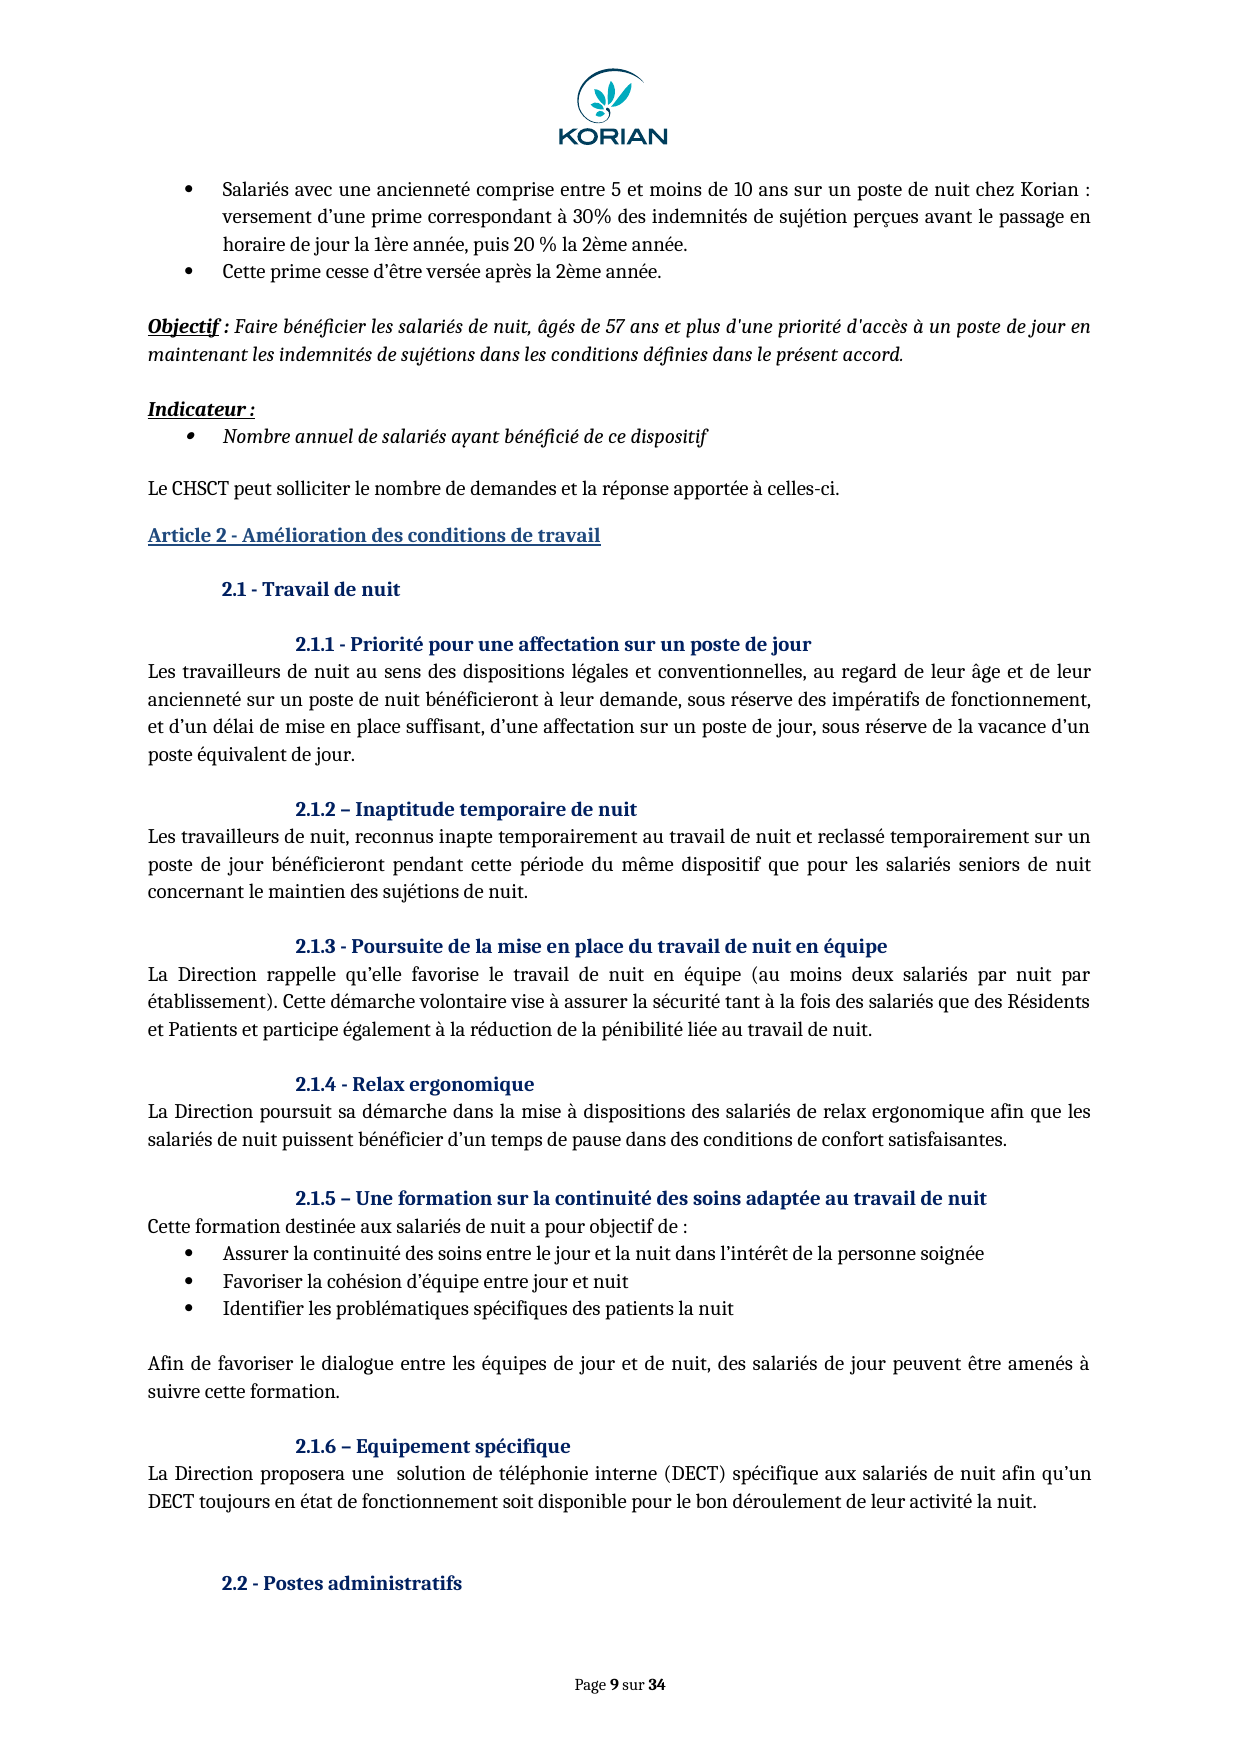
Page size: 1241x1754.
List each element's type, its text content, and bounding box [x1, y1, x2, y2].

text La Direction rappelle qu’elle favorise le travail de nuit en équipe (au moins deux salariés par nuit par établissement). Cette démarche volontaire vise à assurer la sécurité tant à la fois des salariés que des Résidents et Patients et participe également à la réduction de la pénibilité liée au travail de nuit. [148, 962, 1092, 1041]
text Cette formation destinée aux salariés de nuit a pour objectif de : [148, 1214, 1092, 1238]
text 2.2 - Postes administratifs [148, 1572, 1092, 1596]
text Afin de favoriser le dialogue entre les équipes de jour et de nuit, des salariés de jour peuvent être amenés à suivre cette formation. [148, 1352, 1092, 1403]
text Indicateur : [148, 397, 1092, 421]
text Article 2 - Amélioration des conditions de travail [148, 524, 1092, 548]
text Les travailleurs de nuit, reconnus inapte temporairement au travail de nuit et reclassé temporairement sur un poste de jour bénéficieront pendant cette période du même dispositif que pour les salariés seniors de nuit concernant le maintien des sujétions de nuit. [148, 825, 1092, 904]
list Salariés avec une ancienneté comprise entre 5 et moins de 10 ans sur un poste de nuit chez Korian : versement d’une prime correspondant à 30% des indemnités de sujétion perçues avant le passage en horaire de jour la 1ère année, puis 20 % la 2ème année. [185, 177, 1092, 256]
text 2.1.5 – Une formation sur la continuité des soins adaptée au travail de nuit [148, 1187, 1092, 1211]
text La Direction proposera une solution de téléphonie interne (DECT) spécifique aux salariés de nuit afin qu’un DECT toujours en état de fonctionnement soit disponible pour le bon déroulement de leur activité la nuit. [148, 1462, 1092, 1513]
text 2.1 - Travail de nuit [148, 577, 1092, 601]
list Assurer la continuité des soins entre le jour et la nuit dans l’intérêt de la personne soignée [185, 1242, 1092, 1266]
text 2.1.4 - Relax ergonomique [148, 1072, 1092, 1096]
text 2.1.1 - Priorité pour une affectation sur un poste de jour [148, 632, 1092, 656]
text 2.1.3 - Poursuite de la mise en place du travail de nuit en équipe [148, 935, 1092, 959]
text 2.1.2 – Inaptitude temporaire de nuit [148, 797, 1092, 821]
list Identifier les problématiques spécifiques des patients la nuit [185, 1297, 1092, 1321]
list Cette prime cesse d’être versée après la 2ème année. [185, 260, 1092, 284]
text Objectif : Faire bénéficier les salariés de nuit, âgés de 57 ans et plus d'une priorité d'accès à un poste de jour en maintenant les indemnités de sujétions dans les conditions définies dans le présent accord. [148, 315, 1092, 366]
text Les travailleurs de nuit au sens des dispositions légales et conventionnelles, au regard de leur âge et de leur ancienneté sur un poste de nuit bénéficieront à leur demande, sous réserve des impératifs de fonctionnement, et d’un délai de mise en place suffisant, d’une affectation sur un poste de jour, sous réserve de la vacance d’un poste équivalent de jour. [148, 660, 1092, 766]
text La Direction poursuit sa démarche dans la mise à dispositions des salariés de relax ergonomique afin que les salariés de nuit puissent bénéficier d’un temps de pause dans des conditions de confort satisfaisantes. [148, 1100, 1092, 1151]
list Nombre annuel de salariés ayant bénéficié de ce dispositif [185, 425, 1092, 449]
text 2.1.6 – Equipement spécifique [222, 1434, 1092, 1458]
list Favoriser la cohésion d’équipe entre jour et nuit [185, 1269, 1092, 1293]
text Le CHSCT peut solliciter le nombre de demandes et la réponse apportée à celles-ci. [148, 476, 1092, 500]
